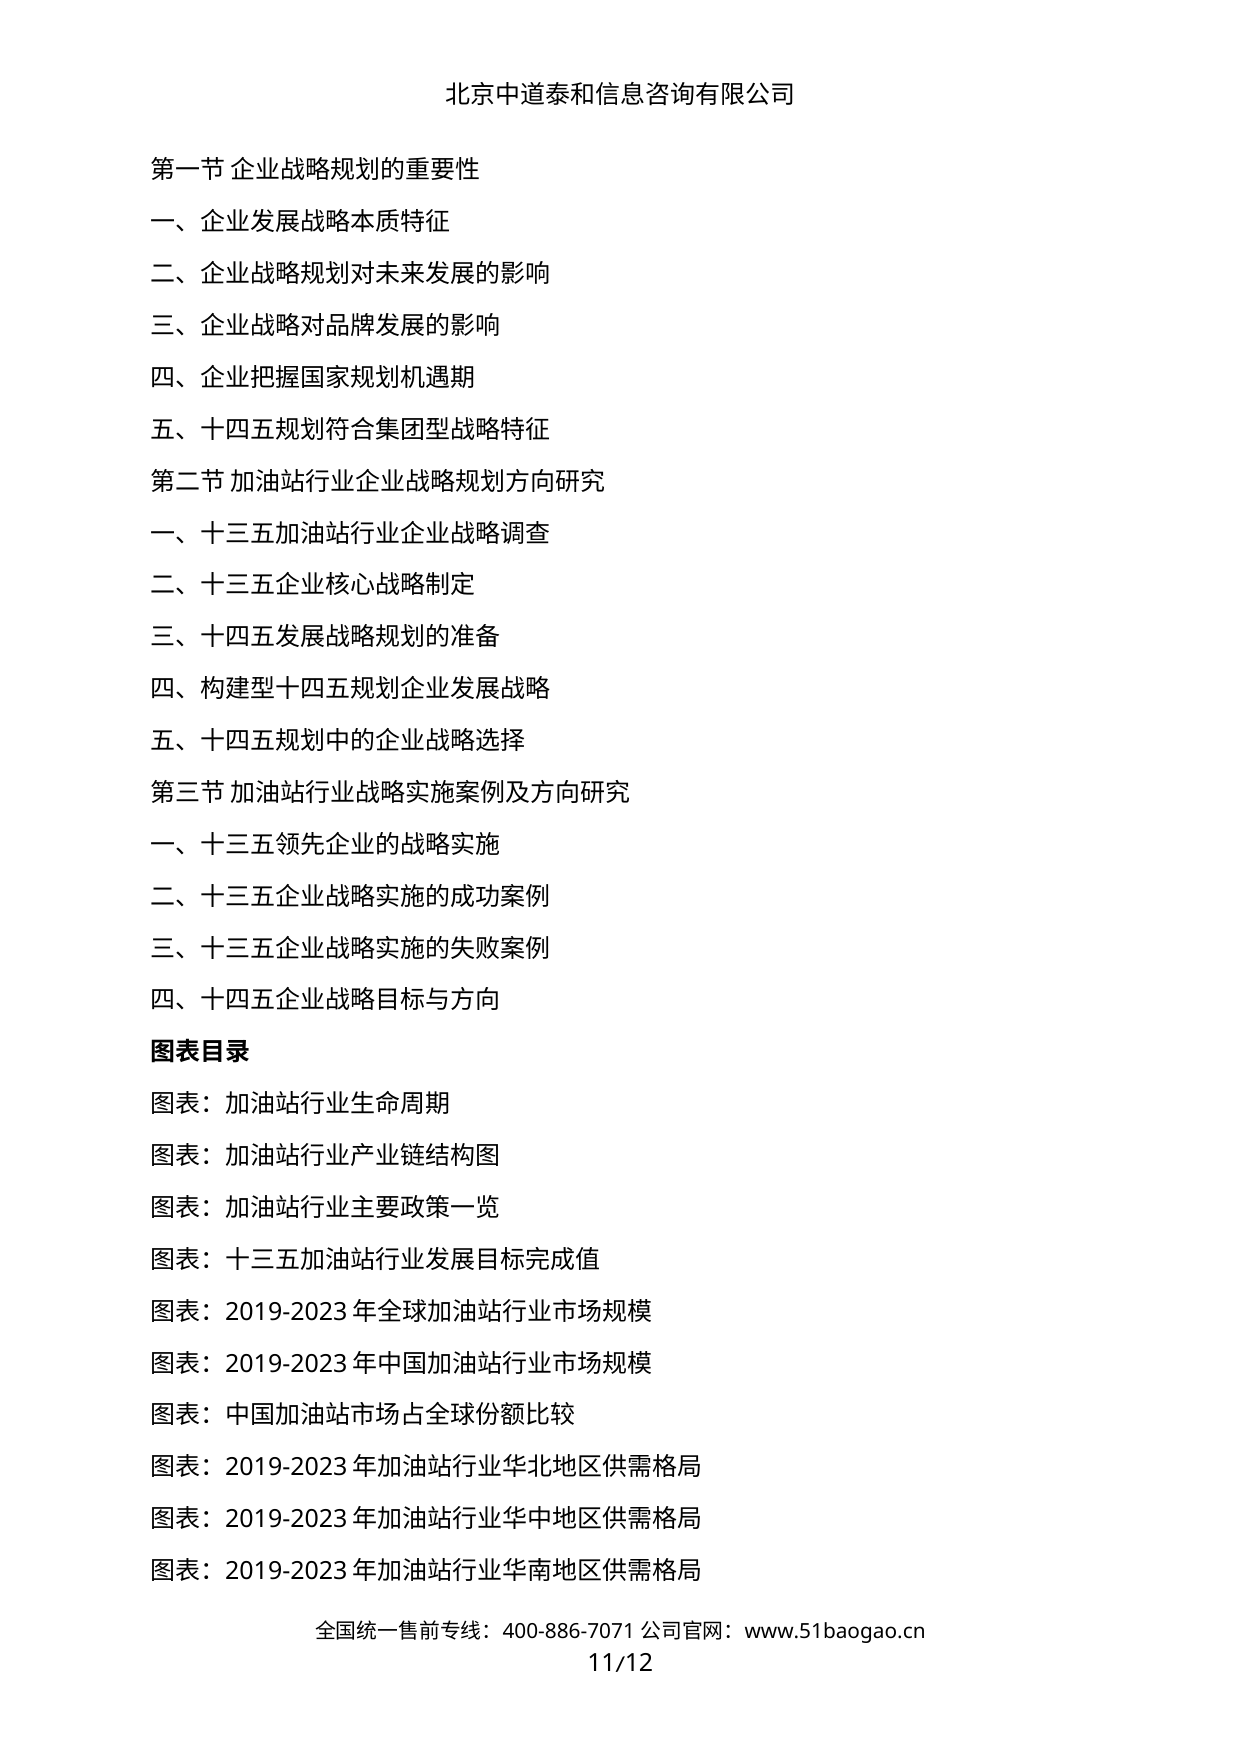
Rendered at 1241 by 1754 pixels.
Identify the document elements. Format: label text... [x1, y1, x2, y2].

text 图表：中国加油站市场占全球份额比较 [150, 1395, 1090, 1431]
text 二、十三五企业核心战略制定 [150, 565, 1090, 601]
text 五、十四五规划中的企业战略选择 [150, 721, 1090, 757]
text 图表目录 [150, 1032, 1090, 1068]
text 图表：加油站行业生命周期 [150, 1084, 1090, 1120]
text 一、十三五加油站行业企业战略调查 [150, 513, 1090, 549]
text 三、企业战略对品牌发展的影响 [150, 306, 1090, 342]
text 图表：十三五加油站行业发展目标完成值 [150, 1239, 1090, 1276]
text 第三节 加油站行业战略实施案例及方向研究 [150, 772, 1090, 809]
text 二、企业战略规划对未来发展的影响 [150, 254, 1090, 290]
text 四、构建型十四五规划企业发展战略 [150, 669, 1090, 705]
text 一、企业发展战略本质特征 [150, 202, 1090, 238]
text 四、十四五企业战略目标与方向 [150, 980, 1090, 1016]
text 五、十四五规划符合集团型战略特征 [150, 409, 1090, 446]
text 图表：2019-2023年中国加油站行业市场规模 [150, 1343, 1090, 1379]
text 四、企业把握国家规划机遇期 [150, 357, 1090, 394]
text 三、十四五发展战略规划的准备 [150, 617, 1090, 653]
text 图表：加油站行业产业链结构图 [150, 1136, 1090, 1172]
text 图表：2019-2023年全球加油站行业市场规模 [150, 1291, 1090, 1327]
text 图表：2019-2023年加油站行业华北地区供需格局 [150, 1447, 1090, 1483]
text 第二节 加油站行业企业战略规划方向研究 [150, 461, 1090, 497]
text 三、十三五企业战略实施的失败案例 [150, 928, 1090, 964]
text 第一节 企业战略规划的重要性 [150, 150, 1090, 186]
text 二、十三五企业战略实施的成功案例 [150, 876, 1090, 912]
text 一、十三五领先企业的战略实施 [150, 824, 1090, 861]
text 图表：2019-2023年加油站行业华南地区供需格局 [150, 1551, 1090, 1587]
text 图表：2019-2023年加油站行业华中地区供需格局 [150, 1499, 1090, 1535]
text 图表：加油站行业主要政策一览 [150, 1187, 1090, 1224]
